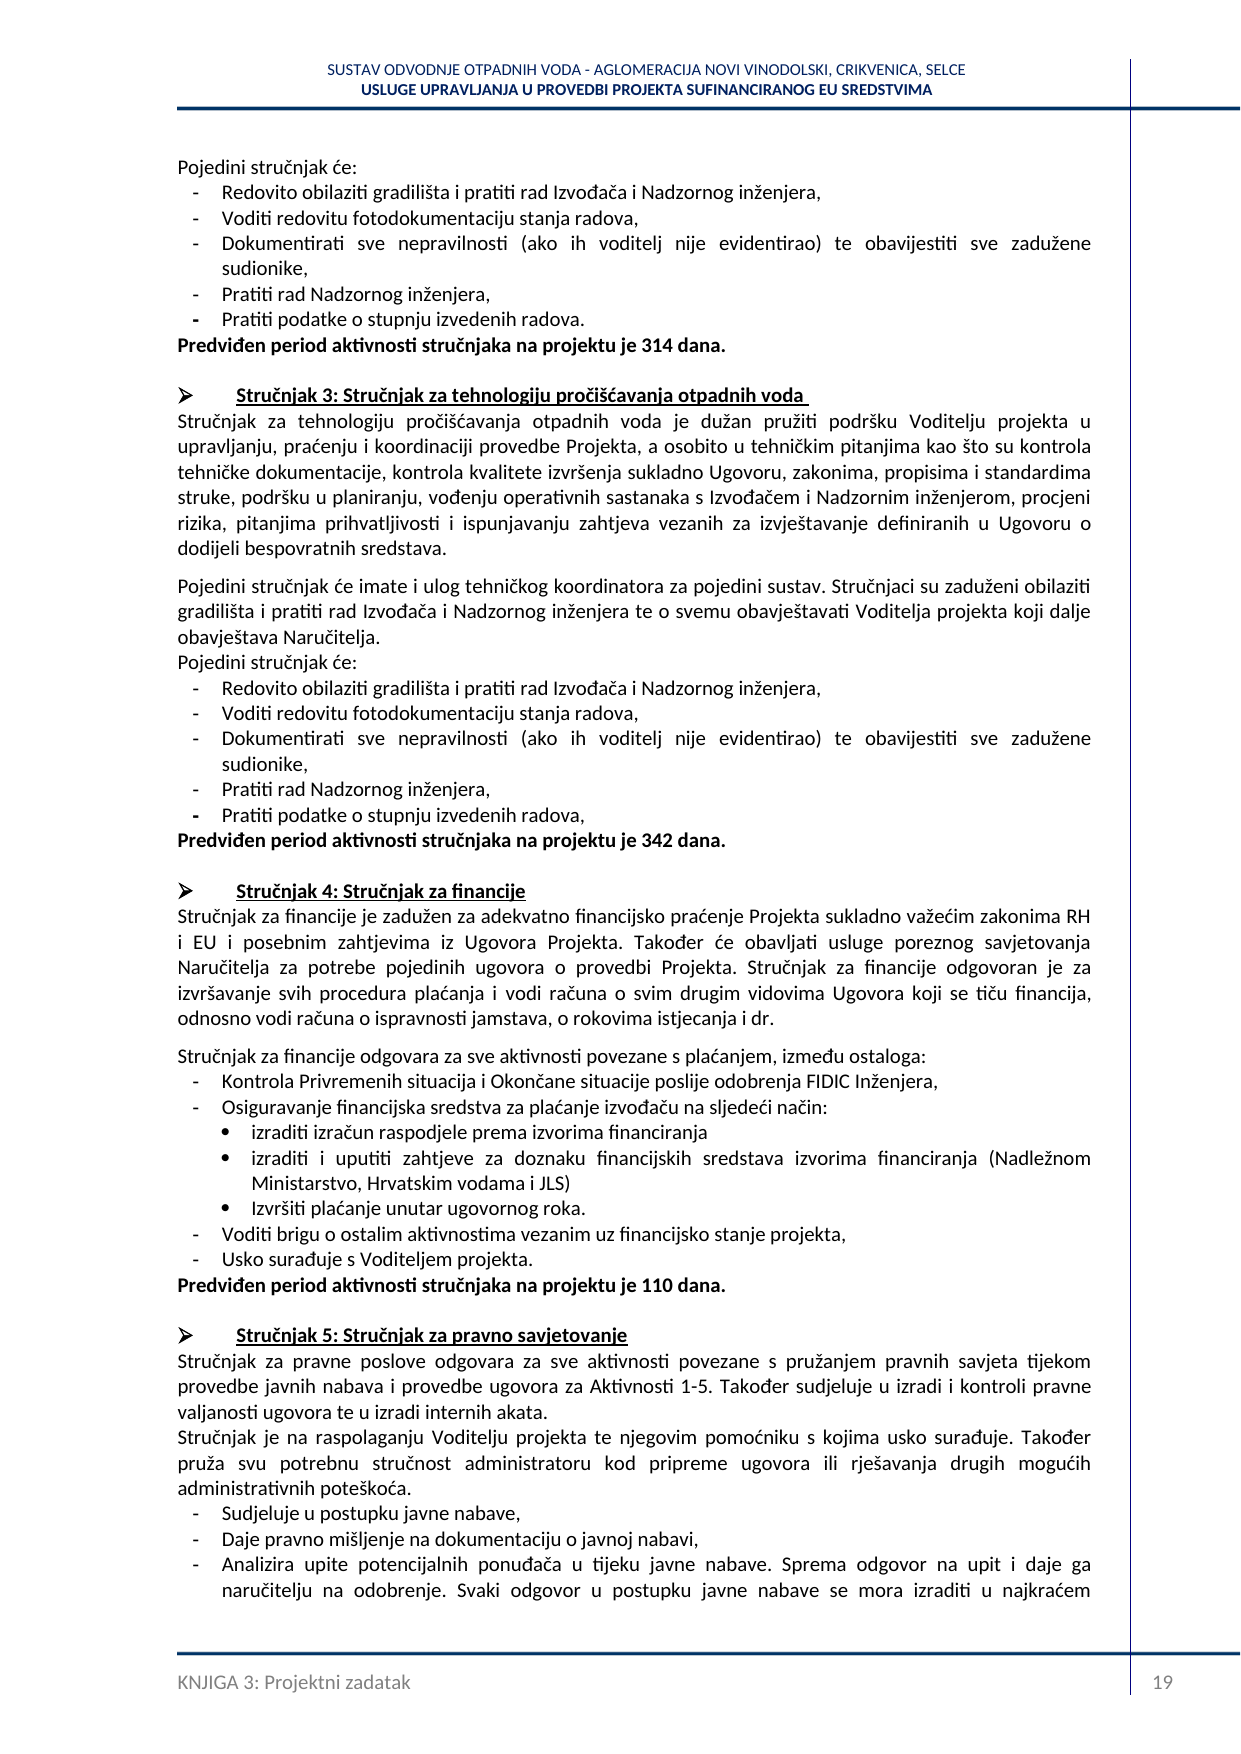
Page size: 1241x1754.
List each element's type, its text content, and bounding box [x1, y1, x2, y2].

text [192, 1551, 1093, 1602]
text Stručnjak za tehnologiju pročišćavanja otpadnih voda je dužan pružiti podršku Voditelju projekta u upravljanju, praćenju i koordinaciji provedbe Projekta, a osobito u tehničkim pitanjima kao što su kontrola tehničke dokumentacije, kontrola kvalitete izvršenja sukladno Ugovoru, zakonima, propisima i standardima struke, podršku u planiranju, vođenju operativnih sastanaka s Izvođačem i Nadzornim inženjerom, procjeni rizika, pitanjima prihvatljivosti i ispunjavanju zahtjeva vezanih za izvještavanje definiranih u Ugovoru o dodijeli bespovratnih sredstava. [177, 408, 1093, 561]
text Pojedini stručnjak će: [177, 154, 1093, 179]
text Sudjeluje u postupku javne nabave, [192, 1501, 1093, 1526]
list Pratiti podatke o stupnju izvedenih radova. [192, 306, 1093, 332]
list Kontrola Privremenih situacija i Okončane situacije poslije odobrenja FIDIC Inženjera, [192, 1068, 1093, 1094]
text Predviđen period aktivnosti stručnjaka na projektu je 342 dana. [177, 827, 1093, 853]
list izraditi i uputiti zahtjeve za doznaku financijskih sredstava izvorima financiranja (Nadležnom Ministarstvo, Hrvatskim vodama i JLS) [222, 1145, 1093, 1196]
list Stručnjak 5: Stručnjak za pravno savjetovanje [177, 1323, 1082, 1348]
list Stručnjak 3: Stručnjak za tehnologiju pročišćavanja otpadnih voda [177, 383, 1082, 408]
list Izvršiti plaćanje unutar ugovornog roka. [222, 1196, 1093, 1221]
list Pratiti rad Nadzornog inženjera, [192, 776, 1093, 802]
text Stručnjak je na raspolaganju Voditelju projekta te njegovim pomoćniku s kojima usko surađuje. Također pruža svu potrebnu stručnost administratoru kod pripreme ugovora ili rješavanja drugih mogućih administrativnih poteškoća. [177, 1424, 1093, 1501]
list Redovito obilaziti gradilišta i pratiti rad Izvođača i Nadzornog inženjera, [192, 675, 1093, 700]
picture [177, 99, 1130, 119]
text Predviđen period aktivnosti stručnjaka na projektu je 314 dana. [177, 332, 1093, 357]
list Stručnjak 4: Stručnjak za financije [177, 878, 1082, 903]
list Dokumentirati sve nepravilnosti (ako ih voditelj nije evidentirao) te obavijestiti sve zadužene sudionike, [192, 230, 1093, 281]
list izraditi izračun raspodjele prema izvorima financiranja [222, 1119, 1093, 1145]
list Voditi redovitu fotodokumentaciju stanja radova, [192, 700, 1093, 726]
picture [1131, 1645, 1241, 1663]
picture [177, 1645, 1130, 1663]
text Stručnjak za financije je zadužen za adekvatno financijsko praćenje Projekta sukladno važećim zakonima RH i EU i posebnim zahtjevima iz Ugovora Projekta. Također će obavljati usluge poreznog savjetovanja Naručitelja za potrebe pojedinih ugovora o provedbi Projekta. Stručnjak za financije odgovoran je za izvršavanje svih procedura plaćanja i vodi računa o svim drugim vidovima Ugovora koji se tiču financija, odnosno vodi računa o ispravnosti jamstava, o rokovima istjecanja i dr. [177, 903, 1093, 1031]
list Pratiti podatke o stupnju izvedenih radova, [192, 802, 1093, 827]
text Pojedini stručnjak će imate i ulog tehničkog koordinatora za pojedini sustav. Stručnjaci su zaduženi obilaziti gradilišta i pratiti rad Izvođača i Nadzornog inženjera te o svemu obavještavati Voditelja projekta koji dalje obavještava Naručitelja. [177, 573, 1093, 649]
list Usko surađuje s Voditeljem projekta. [192, 1246, 1093, 1272]
list Osiguravanje financijska sredstva za plaćanje izvođaču na sljedeći način: [192, 1094, 1093, 1119]
list Voditi redovitu fotodokumentaciju stanja radova, [192, 205, 1093, 230]
list Pratiti rad Nadzornog inženjera, [192, 281, 1093, 306]
text Pojedini stručnjak će: [177, 649, 1093, 675]
list Redovito obilaziti gradilišta i pratiti rad Izvođača i Nadzornog inženjera, [192, 179, 1093, 205]
text Stručnjak za pravne poslove odgovara za sve aktivnosti povezane s pružanjem pravnih savjeta tijekom provedbe javnih nabava i provedbe ugovora za Aktivnosti 1-5. Također sudjeluje u izradi i kontroli pravne valjanosti ugovora te u izradi internih akata. [177, 1348, 1093, 1424]
text Predviđen period aktivnosti stručnjaka na projektu je 110 dana. [177, 1272, 1093, 1297]
text Daje pravno mišljenje na dokumentaciju o javnoj nabavi, [192, 1526, 1093, 1551]
picture [1131, 99, 1241, 119]
text Stručnjak za financije odgovara za sve aktivnosti povezane s plaćanjem, između ostaloga: [177, 1043, 1093, 1068]
list Dokumentirati sve nepravilnosti (ako ih voditelj nije evidentirao) te obavijestiti sve zadužene sudionike, [192, 726, 1093, 776]
list Voditi brigu o ostalim aktivnostima vezanim uz financijsko stanje projekta, [192, 1221, 1093, 1246]
